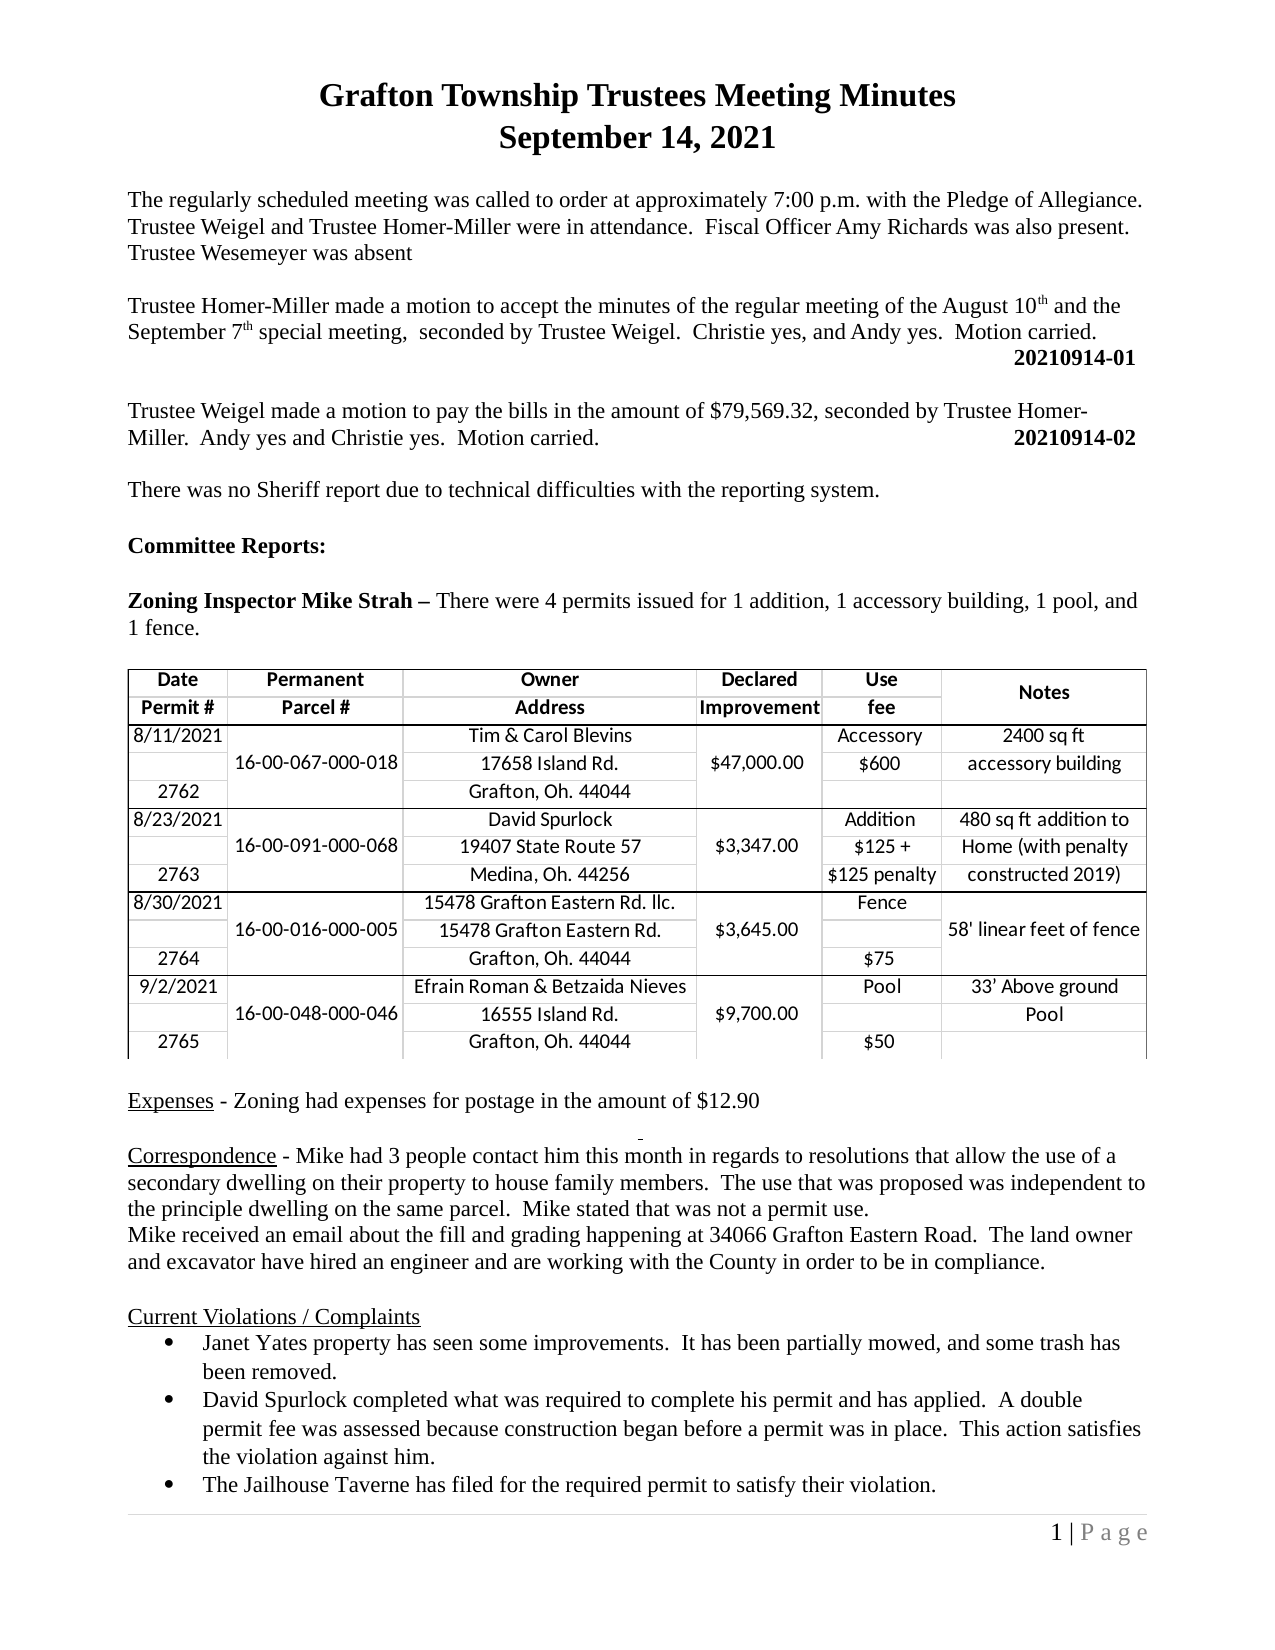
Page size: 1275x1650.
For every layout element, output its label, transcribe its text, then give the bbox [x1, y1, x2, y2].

text There was no Sheriff report due to technical difficulties with the reporting system. [127, 476, 1147, 503]
list David Spurlock completed what was required to complete his permit and has applied. A double permit fee was assessed because construction began before a permit was in place. This action satisfies the violation against him. [165, 1386, 1147, 1469]
text Expenses - Zoning had expenses for postage in the amount of $12.90 [127, 1087, 1147, 1114]
text Committee Reports: [127, 532, 1147, 558]
list Janet Yates property has seen some improvements. It has been partially mowed, and some trash has been removed. [165, 1329, 1147, 1384]
text Grafton Township Trustees Meeting Minutes [127, 75, 1147, 113]
text Mike received an email about the fill and grading happening at 34066 Grafton Eastern Road. The land owner and excavator have hired an engineer and are working with the County in order to be in compliance. [127, 1222, 1147, 1274]
text Trustee Homer-Miller made a motion to accept the minutes of the regular meeting of the August 10th and the September 7th special meeting, seconded by Trustee Weigel. Christie yes, and Andy yes. Motion carried. 20210914-01 [127, 292, 1147, 371]
list The Jailhouse Taverne has filed for the required permit to satisfy their violation. [165, 1472, 1147, 1498]
text September 14, 2021 [127, 113, 1152, 156]
text Current Violations / Complaints [127, 1303, 1147, 1329]
text Correspondence - Mike had 3 people contact him this month in regards to resolutions that allow the use of a secondary dwelling on their property to house family members. The use that was proposed was independent to the principle dwelling on the same parcel. Mike stated that was not a permit use. [127, 1142, 1147, 1222]
text Trustee Weigel made a motion to pay the bills in the amount of $79,569.32, seconded by Trustee Homer-Miller. Andy yes and Christie yes. Motion carried. 20210914-02 [127, 397, 1147, 450]
text The regularly scheduled meeting was called to order at approximately 7:00 p.m. with the Pledge of Allegiance. Trustee Weigel and Trustee Homer-Miller were in attendance. Fiscal Officer Amy Richards was also present. Trustee Wesemeyer was absent [127, 186, 1147, 265]
text Zoning Inspector Mike Strah – There were 4 permits issued for 1 addition, 1 accessory building, 1 pool, and 1 fence. [127, 587, 1147, 640]
